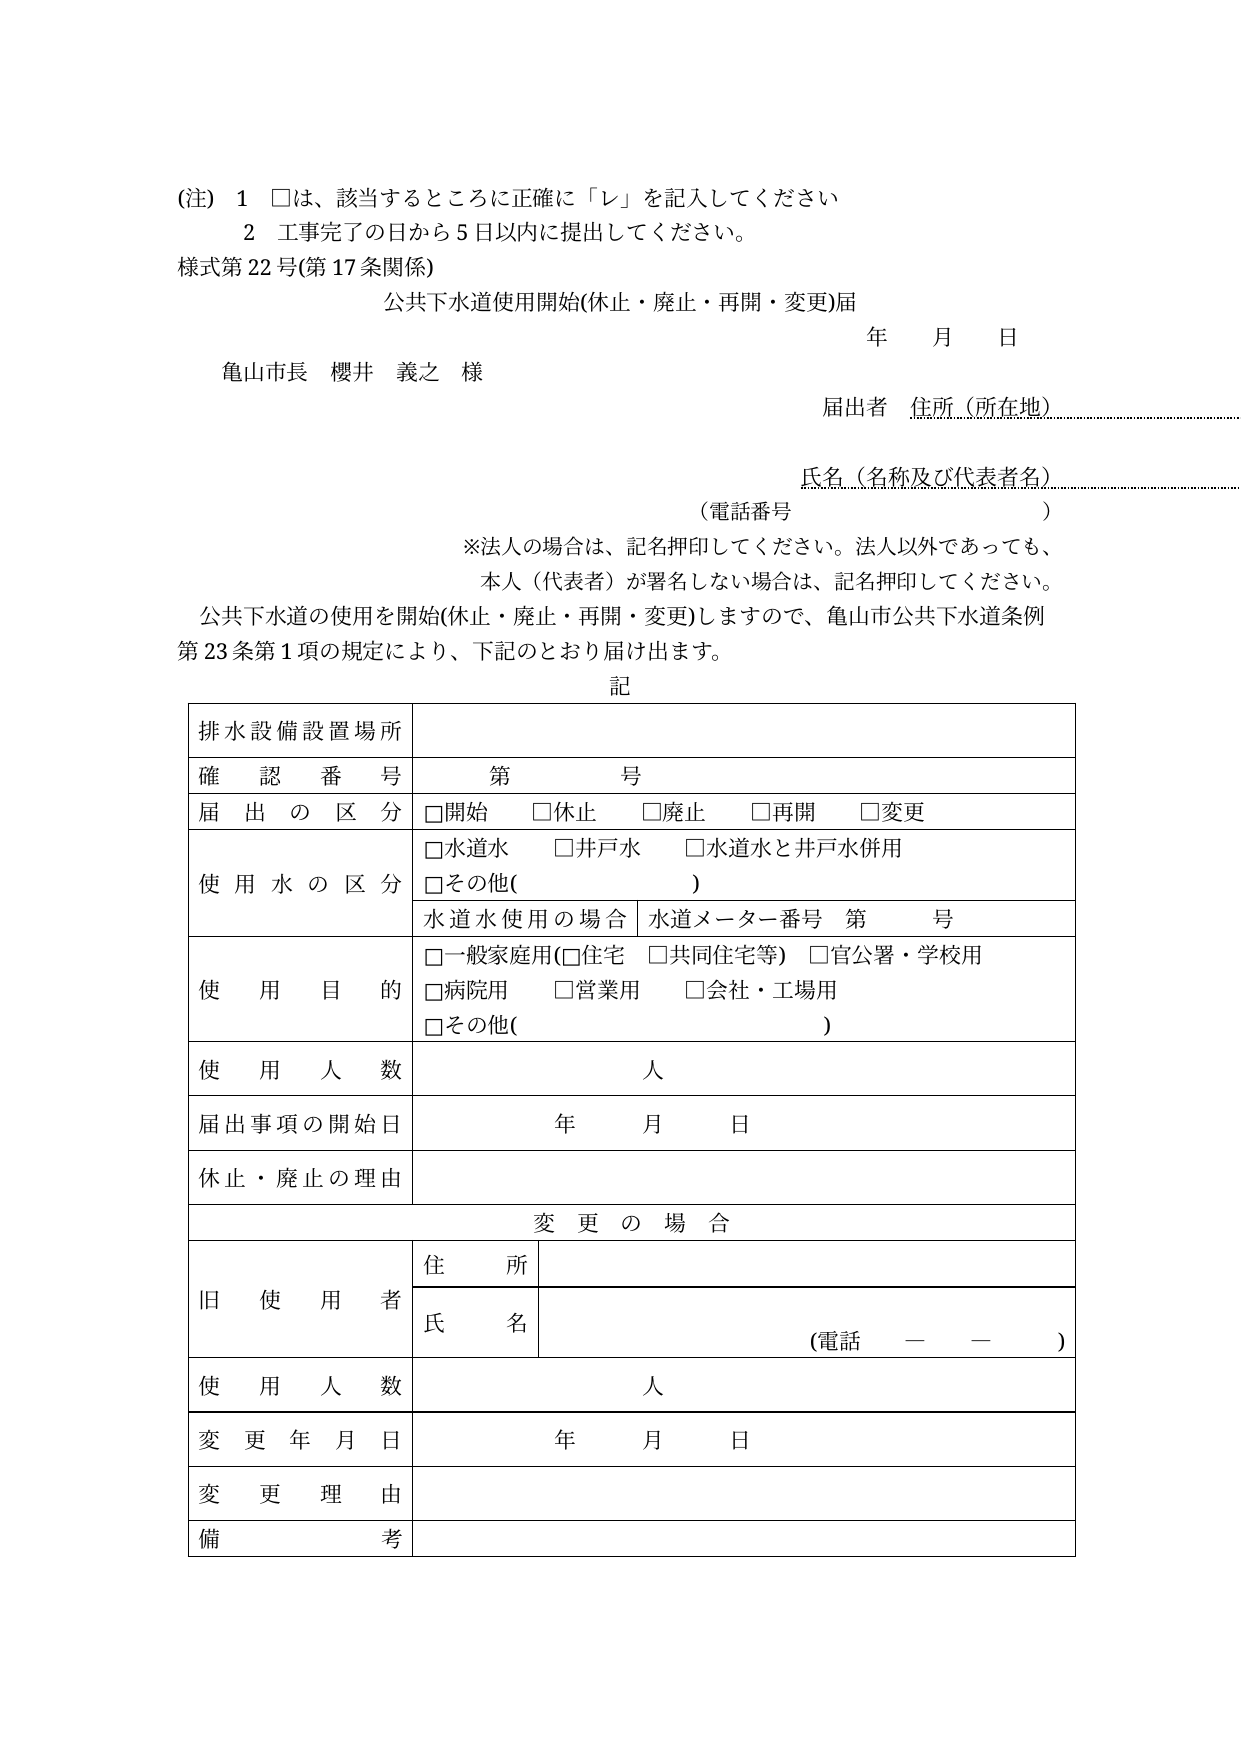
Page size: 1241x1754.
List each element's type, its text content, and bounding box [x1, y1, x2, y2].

text 届出者 住所（所在地） [177, 388, 1063, 423]
table_cell 人 [413, 1042, 1075, 1095]
table_cell 使用人数 [189, 1358, 412, 1411]
table_header 排水設備設置場所 [189, 704, 412, 757]
text (注) 1 □は、該当するところに正確に「レ」を記入してください [177, 179, 1063, 214]
text 2 工事完了の日から5日以内に提出してください。 [177, 214, 1063, 249]
table_cell 水道水使用の場合 [413, 901, 637, 936]
table_cell 使用目的 [189, 937, 412, 1041]
table_cell 確認番号 [189, 758, 412, 793]
table_cell 届出事項の開始日 [189, 1096, 412, 1149]
text 公共下水道の使用を開始(休止・廃止・再開・変更)しますので、亀山市公共下水道条例第23条第1項の規定により、下記のとおり届け出ます。 [177, 598, 1063, 668]
table_header [413, 704, 1075, 757]
table_cell 年 月 日 [413, 1096, 1075, 1149]
text （電話番号 ） [546, 493, 1063, 528]
text 年 月 日 [177, 319, 1019, 353]
table_cell 旧使用者 [189, 1241, 412, 1357]
table_cell 届出の区分 [189, 794, 412, 829]
table_cell [539, 1241, 1075, 1286]
table_cell 第 号 [413, 758, 1075, 793]
table_cell 変更年月日 [189, 1413, 412, 1466]
table_cell 変更の場合 [189, 1205, 1075, 1240]
table_cell [413, 1151, 1075, 1204]
table_cell 使用人数 [189, 1042, 412, 1095]
table_cell [413, 1467, 1075, 1520]
text 様式第22号(第17条関係) [177, 249, 1063, 284]
table_cell □開始 □休止 □廃止 □再開 □変更 [413, 794, 1075, 829]
table_cell □一般家庭用(□住宅 □共同住宅等) □官公署・学校用 □病院用 □営業用 □会社・工場用 □その他( ) [413, 937, 1075, 1041]
text ※法人の場合は、記名押印してください。法人以外であっても、本人（代表者）が署名しない場合は、記名押印してください。 [458, 528, 1063, 598]
text 氏名（名称及び代表者名） [177, 458, 1063, 493]
text 公共下水道使用開始(休止・廃止・再開・変更)届 [177, 284, 1063, 319]
table_cell 使用水の区分 [189, 830, 412, 936]
table_cell (電話 ― ― ) [539, 1288, 1075, 1357]
text 亀山市長 櫻井 義之 様 [177, 353, 1063, 388]
table_cell 水道メーター番号 第 号 [638, 901, 1075, 936]
table_cell [413, 1521, 1075, 1556]
table_cell □水道水 □井戸水 □水道水と井戸水併用 □その他( ) [413, 830, 1075, 899]
table_cell 変更理由 [189, 1467, 412, 1520]
text 記 [177, 668, 1063, 702]
table_cell 年 月 日 [413, 1413, 1075, 1466]
table_cell 氏名 [413, 1288, 538, 1357]
table_cell 住所 [413, 1241, 538, 1286]
table_cell 休止・廃止の理由 [189, 1151, 412, 1204]
table_cell 人 [413, 1358, 1075, 1411]
table_cell 備考 [189, 1521, 412, 1556]
